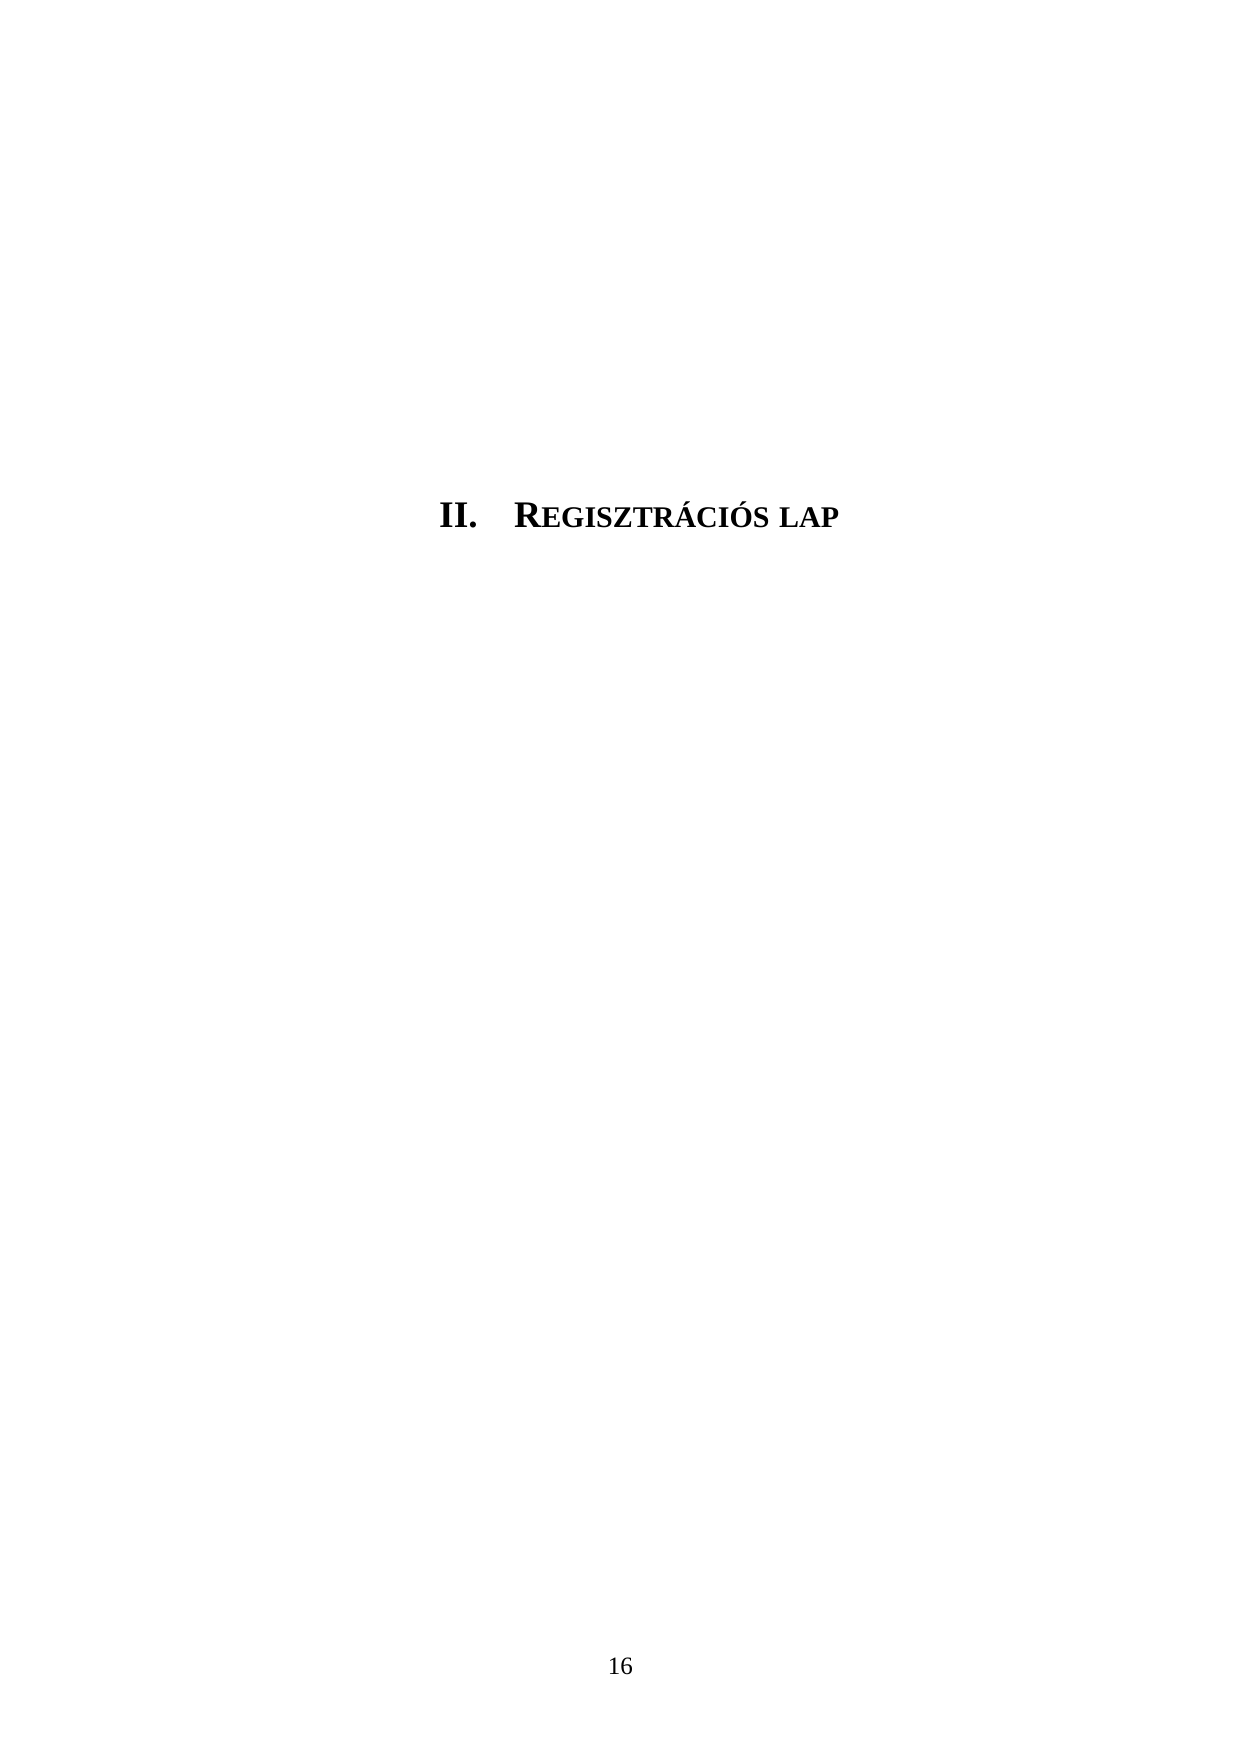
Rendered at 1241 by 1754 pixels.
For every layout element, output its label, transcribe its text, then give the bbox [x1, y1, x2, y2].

list Regisztrációs lap [156, 493, 1122, 536]
